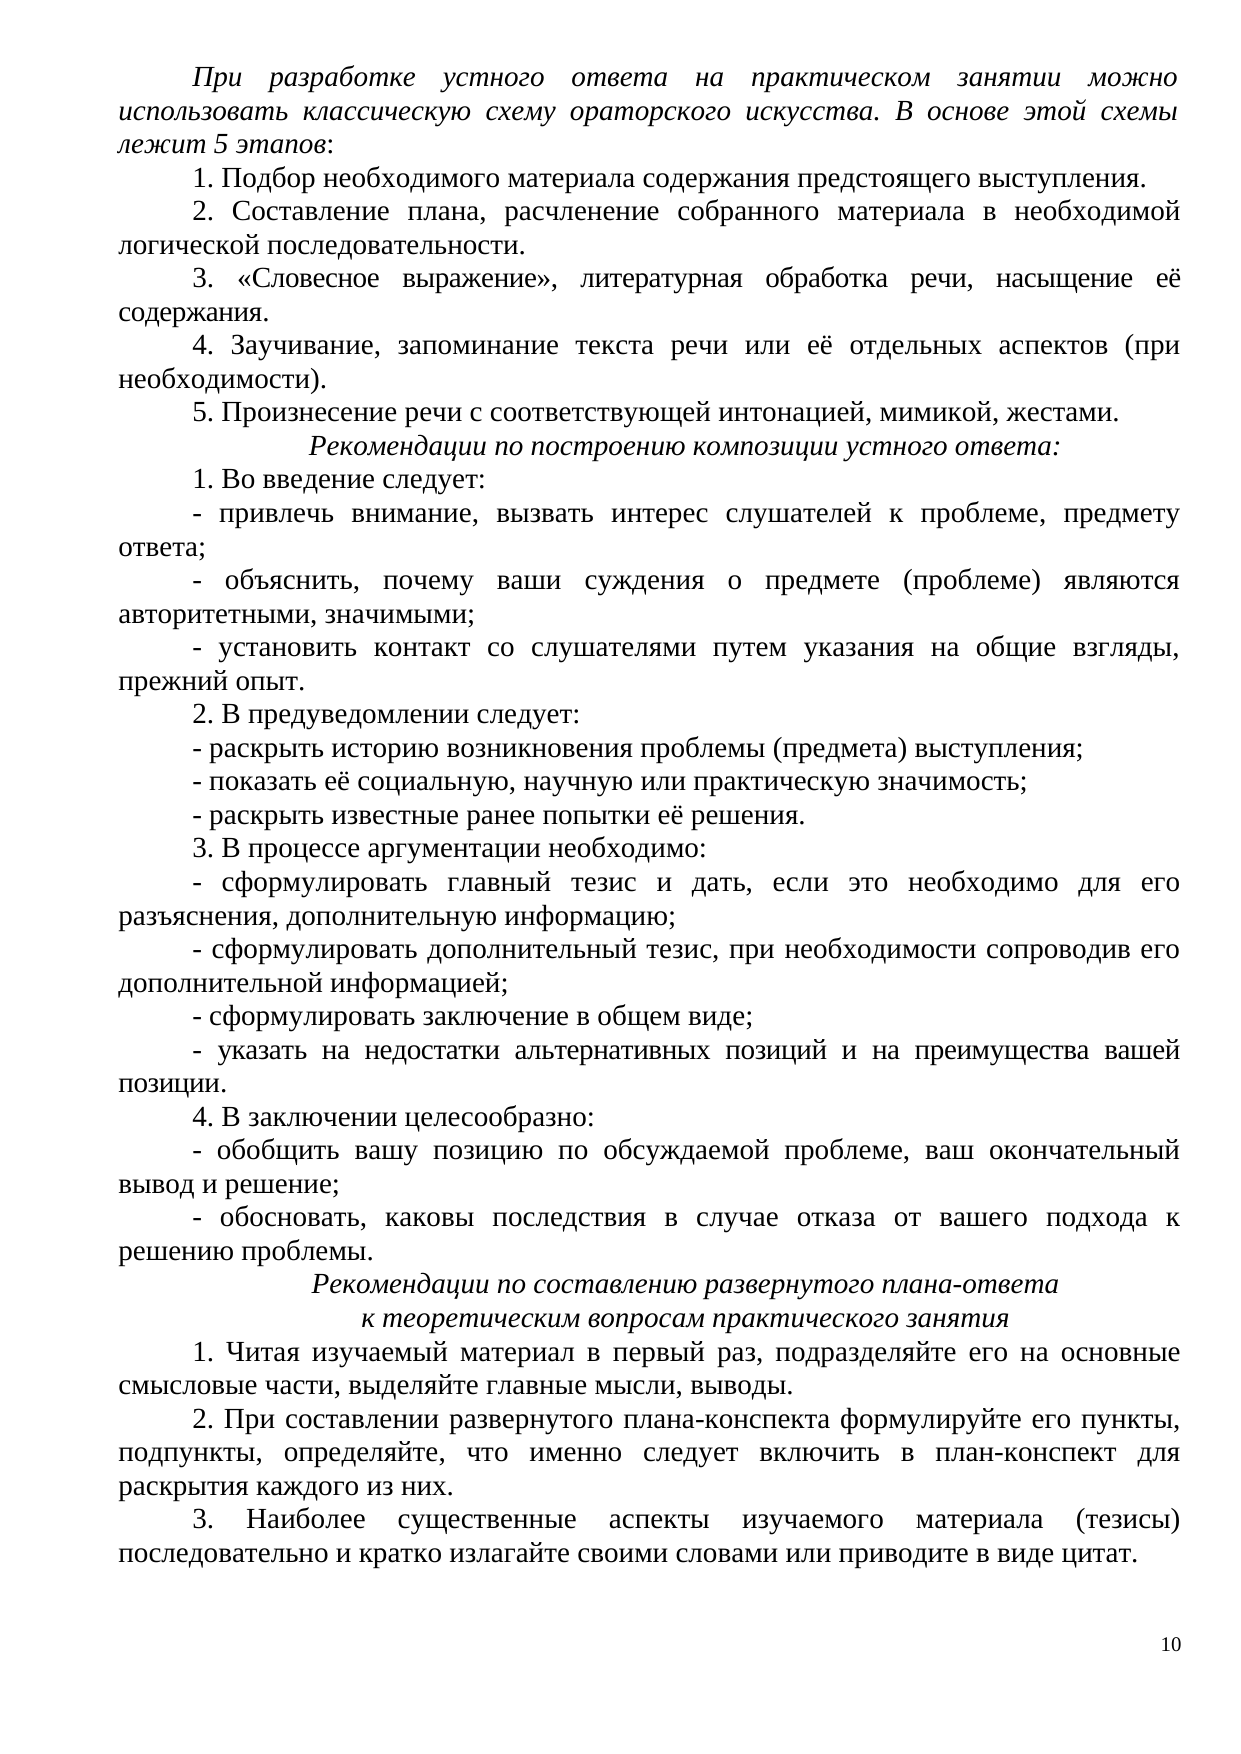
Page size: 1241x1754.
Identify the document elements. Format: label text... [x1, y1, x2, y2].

text - обосновать, каковы последствия в случае отказа от вашего подхода к решению проблемы. [118, 1199, 1181, 1267]
text Рекомендации по построению композиции устного ответа: [118, 428, 1181, 462]
text - сформулировать дополнительный тезис, при необходимости сопроводив его дополнительной информацией; [118, 931, 1181, 998]
text - объяснить, почему ваши суждения о предмете (проблеме) являются авторитетными, значимыми; [118, 562, 1181, 629]
text Рекомендации по составлению развернутого плана-ответа [118, 1267, 1181, 1300]
text 3. Наиболее существенные аспекты изучаемого материала (тезисы) последовательно и кратко излагайте своими словами или приводите в виде цитат. [118, 1501, 1181, 1568]
text 2. Составление плана, расчленение собранного материала в необходимой логической последовательности. [118, 193, 1181, 260]
text - сформулировать главный тезис и дать, если это необходимо для его разъяснения, дополнительную информацию; [118, 864, 1181, 931]
text - установить контакт со слушателями путем указания на общие взгляды, прежний опыт. [118, 629, 1181, 696]
text 1. Читая изучаемый материал в первый раз, подразделяйте его на основные смысловые части, выделяйте главные мысли, выводы. [118, 1334, 1181, 1401]
text - привлечь внимание, вызвать интерес слушателей к проблеме, предмету ответа; [118, 495, 1181, 562]
text 1. Во введение следует: [118, 462, 1181, 495]
text 2. При составлении развернутого плана-конспекта формулируйте его пункты, подпункты, определяйте, что именно следует включить в план-конспект для раскрытия каждого из них. [118, 1401, 1181, 1501]
text - обобщить вашу позицию по обсуждаемой проблеме, ваш окончательный вывод и решение; [118, 1132, 1181, 1199]
text 2. В предуведомлении следует: [118, 696, 1181, 730]
text - показать её социальную, научную или практическую значимость; [118, 763, 1181, 797]
text 4. Заучивание, запоминание текста речи или её отдельных аспектов (при необходимости). [118, 327, 1181, 394]
text При разработке устного ответа на практическом занятии можно использовать классическую схему ораторского искусства. В основе этой схемы лежит 5 этапов: [118, 59, 1181, 160]
text к теоретическим вопросам практического занятия [118, 1300, 1181, 1334]
text 4. В заключении целесообразно: [118, 1099, 1181, 1132]
text 5. Произнесение речи с соответствующей интонацией, мимикой, жестами. [118, 394, 1181, 428]
text - указать на недостатки альтернативных позиций и на преимущества вашей позиции. [118, 1032, 1181, 1099]
text - сформулировать заключение в общем виде; [118, 998, 1181, 1032]
text 3. В процессе аргументации необходимо: [118, 831, 1181, 864]
text - раскрыть известные ранее попытки её решения. [118, 797, 1181, 831]
text 3. «Словесное выражение», литературная обработка речи, насыщение её содержания. [118, 260, 1181, 327]
text 1. Подбор необходимого материала содержания предстоящего выступления. [118, 160, 1181, 193]
text - раскрыть историю возникновения проблемы (предмета) выступления; [118, 730, 1181, 763]
